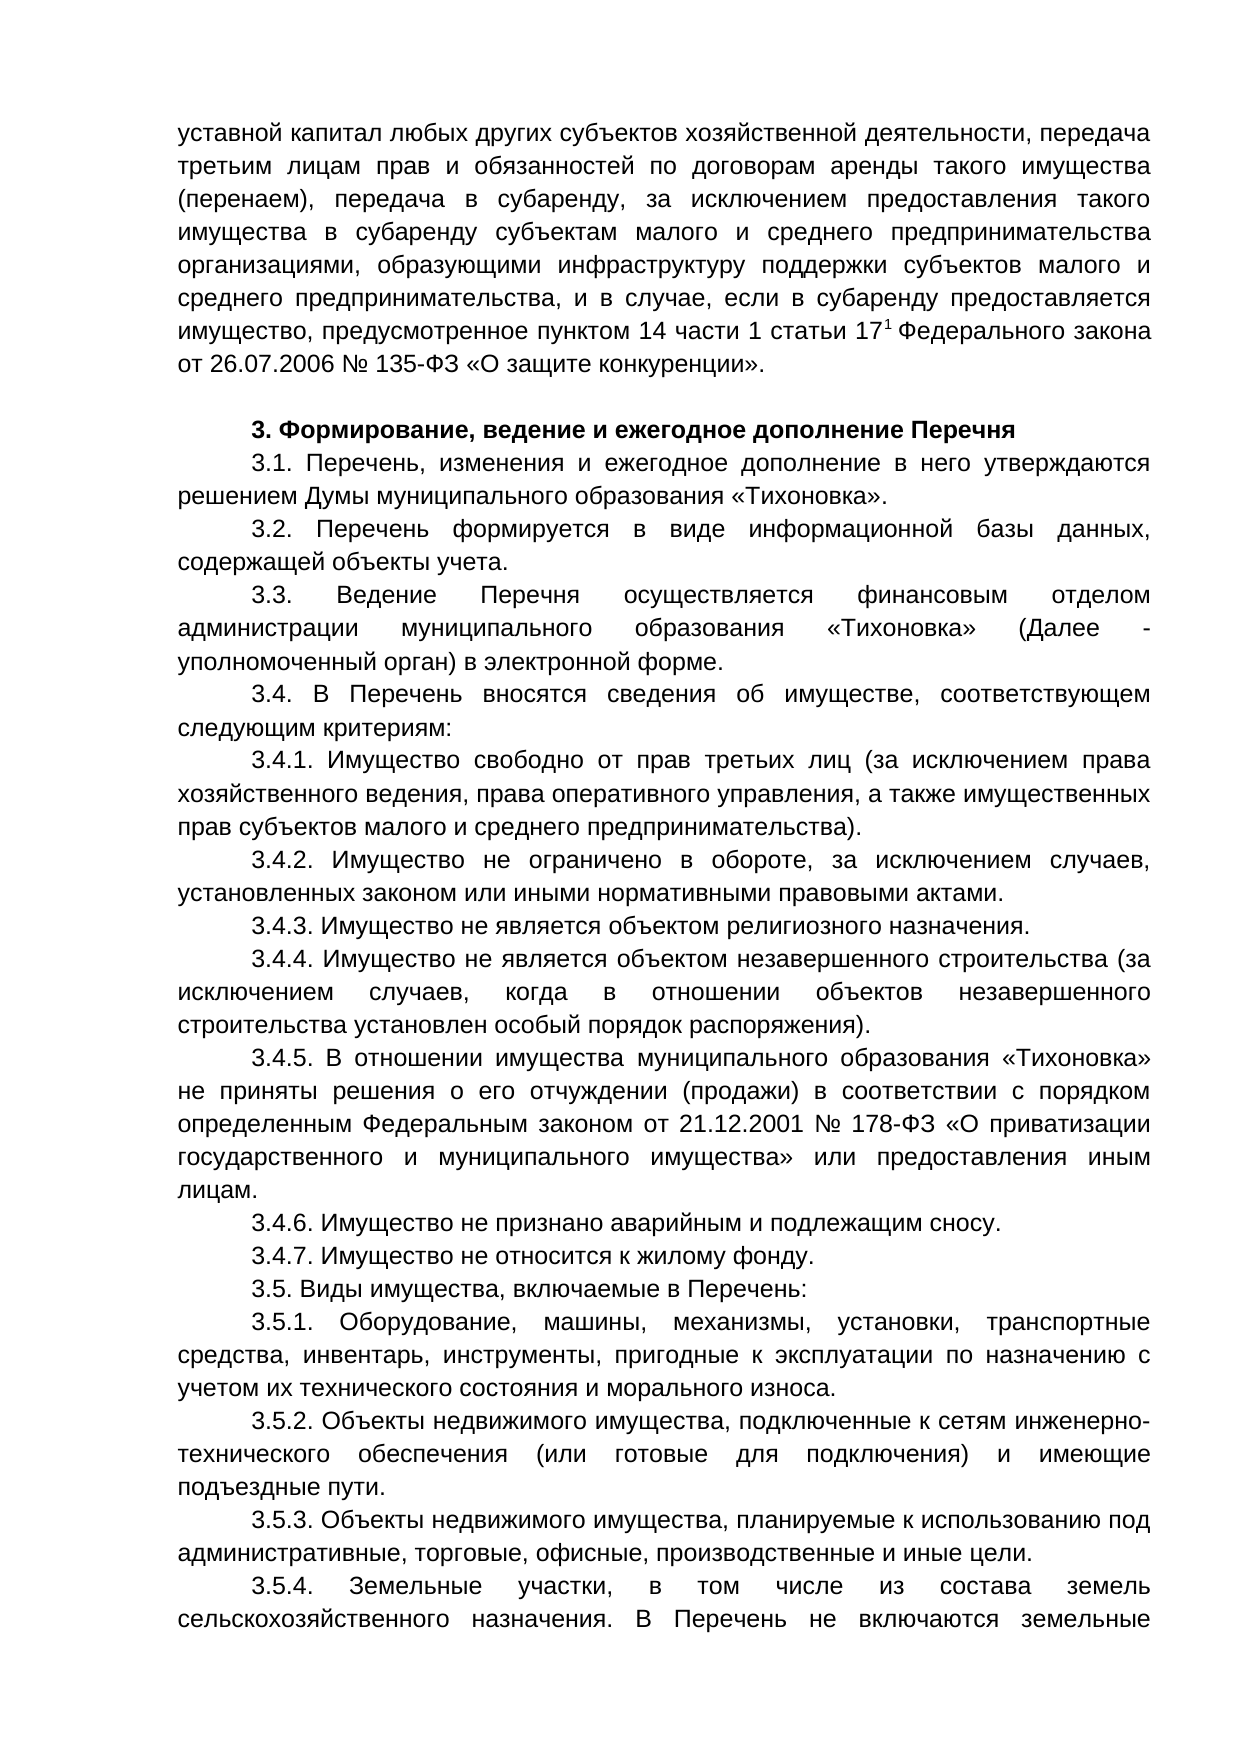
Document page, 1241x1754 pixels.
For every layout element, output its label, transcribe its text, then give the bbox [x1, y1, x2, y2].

text 3.5.2. Объекты недвижимого имущества, подключенные к сетям инженерно-технического обеспечения (или готовые для подключения) и имеющие подъездные пути. [177, 1406, 1152, 1501]
text 3.4.6. Имущество не признано аварийным и подлежащим сносу. [177, 1208, 1152, 1237]
text 3.1. Перечень, изменения и ежегодное дополнение в него утверждаются решением Думы муниципального образования «Тихоновка». [177, 448, 1152, 510]
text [177, 118, 1152, 378]
text 3.2. Перечень формируется в виде информационной базы данных, содержащей объекты учета. [177, 514, 1152, 576]
text 3.5.1. Оборудование, машины, механизмы, установки, транспортные средства, инвентарь, инструменты, пригодные к эксплуатации по назначению с учетом их технического состояния и морального износа. [177, 1307, 1152, 1402]
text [177, 1571, 1152, 1633]
text 3.5.3. Объекты недвижимого имущества, планируемые к использованию под административные, торговые, офисные, производственные и иные цели. [177, 1505, 1152, 1567]
text 3.4.7. Имущество не относится к жилому фонду. [177, 1241, 1152, 1269]
text 3.5. Виды имущества, включаемые в Перечень: [177, 1274, 1152, 1303]
text 3.4.1. Имущество свободно от прав третьих лиц (за исключением права хозяйственного ведения, права оперативного управления, а также имущественных прав субъектов малого и среднего предпринимательства). [177, 746, 1152, 840]
text 3. Формирование, ведение и ежегодное дополнение Перечня [177, 415, 1152, 444]
text 3.4.2. Имущество не ограничено в обороте, за исключением случаев, установленных законом или иными нормативными правовыми актами. [177, 844, 1152, 906]
text 3.4.4. Имущество не является объектом незавершенного строительства (за исключением случаев, когда в отношении объектов незавершенного строительства установлен особый порядок распоряжения). [177, 944, 1152, 1038]
text 3.4.5. В отношении имущества муниципального образования «Тихоновка» не приняты решения о его отчуждении (продажи) в соответствии с порядком определенным Федеральным законом от 21.12.2001 № 178-ФЗ «О приватизации государственного и муниципального имущества» или предоставления иным лицам. [177, 1043, 1152, 1203]
text 3.4.3. Имущество не является объектом религиозного назначения. [177, 911, 1152, 939]
text 3.4. В Перечень вносятся сведения об имуществе, соответствующем следующим критериям: [177, 679, 1152, 741]
text 3.3. Ведение Перечня осуществляется финансовым отделом администрации муниципального образования «Тихоновка» (Далее -уполномоченный орган) в электронной форме. [177, 580, 1152, 675]
